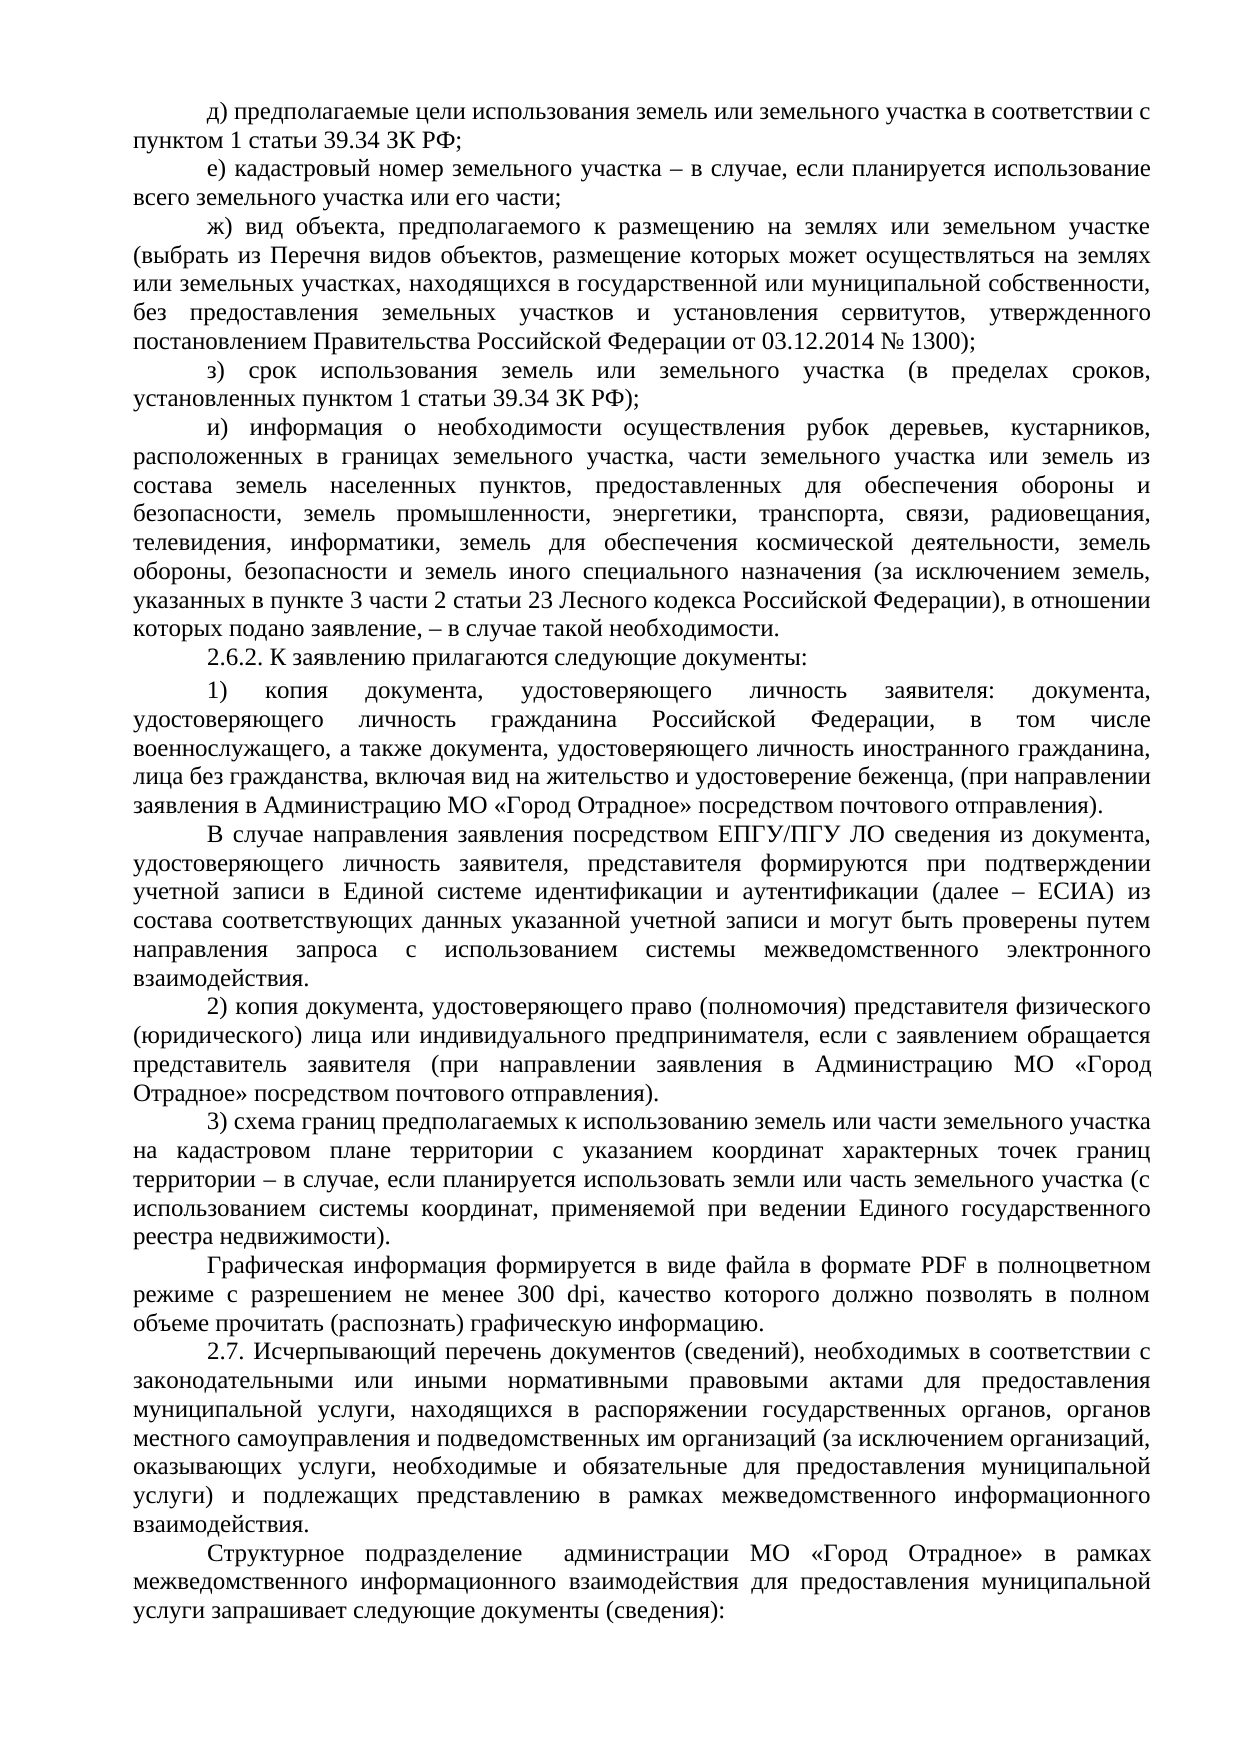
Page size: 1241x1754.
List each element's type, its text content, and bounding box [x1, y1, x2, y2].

text 2.6.2. К заявлению прилагаются следующие документы: [133, 642, 1152, 671]
text 2.7. Исчерпывающий перечень документов (сведений), необходимых в соответствии с законодательными или иными нормативными правовыми актами для предоставления муниципальной услуги, находящихся в распоряжении государственных органов, органов местного самоуправления и подведомственных им организаций (за исключением организаций, оказывающих услуги, необходимые и обязательные для предоставления муниципальной услуги) и подлежащих представлению в рамках межведомственного информационного взаимодействия. [133, 1336, 1152, 1538]
text д) предполагаемые цели использования земель или земельного участка в соответствии с пунктом 1 статьи 39.34 ЗК РФ; [133, 96, 1152, 153]
text и) информация о необходимости осуществления рубок деревьев, кустарников, расположенных в границах земельного участка, части земельного участка или земель из состава земель населенных пунктов, предоставленных для обеспечения обороны и безопасности, земель промышленности, энергетики, транспорта, связи, радиовещания, телевидения, информатики, земель для обеспечения космической деятельности, земель обороны, безопасности и земель иного специального назначения (за исключением земель, указанных в пункте 3 части 2 статьи 23 Лесного кодекса Российской Федерации), в отношении которых подано заявление, – в случае такой необходимости. [133, 412, 1152, 642]
text 1) копия документа, удостоверяющего личность заявителя: документа, удостоверяющего личность гражданина Российской Федерации, в том числе военнослужащего, а также документа, удостоверяющего личность иностранного гражданина, лица без гражданства, включая вид на жительство и удостоверение беженца, (при направлении заявления в Администрацию МО «Город Отрадное» посредством почтового отправления). [133, 675, 1152, 819]
text В случае направления заявления посредством ЕПГУ/ПГУ ЛО сведения из документа, удостоверяющего личность заявителя, представителя формируются при подтверждении учетной записи в Единой системе идентификации и аутентификации (далее – ЕСИА) из состава соответствующих данных указанной учетной записи и могут быть проверены путем направления запроса с использованием системы межведомственного электронного взаимодействия. [133, 819, 1152, 991]
list ж) вид объекта, предполагаемого к размещению на землях или земельном участке (выбрать из Перечня видов объектов, размещение которых может осуществляться на землях или земельных участках, находящихся в государственной или муниципальной собственности, без предоставления земельных участков и установления сервитутов, утвержденного постановлением Правительства Российской Федерации от 03.12.2014 № 1300); [133, 211, 1152, 355]
text е) кадастровый номер земельного участка – в случае, если планируется использование всего земельного участка или его части; [133, 153, 1152, 211]
text 2) копия документа, удостоверяющего право (полномочия) представителя физического (юридического) лица или индивидуального предпринимателя, если с заявлением обращается представитель заявителя (при направлении заявления в Администрацию МО «Город Отрадное» посредством почтового отправления). [133, 991, 1152, 1106]
text Графическая информация формируется в виде файла в формате PDF в полноцветном режиме с разрешением не менее 300 dpi, качество которого должно позволять в полном объеме прочитать (распознать) графическую информацию. [133, 1250, 1152, 1336]
text 3) схема границ предполагаемых к использованию земель или части земельного участка на кадастровом плане территории с указанием координат характерных точек границ территории – в случае, если планируется использовать земли или часть земельного участка (с использованием системы координат, применяемой при ведении Единого государственного реестра недвижимости). [133, 1106, 1152, 1250]
text з) срок использования земель или земельного участка (в пределах сроков, установленных пунктом 1 статьи 39.34 ЗК РФ); [133, 355, 1152, 412]
text Структурное подразделение администрации МО «Город Отрадное» в рамках межведомственного информационного взаимодействия для предоставления муниципальной услуги запрашивает следующие документы (сведения): [133, 1538, 1152, 1624]
